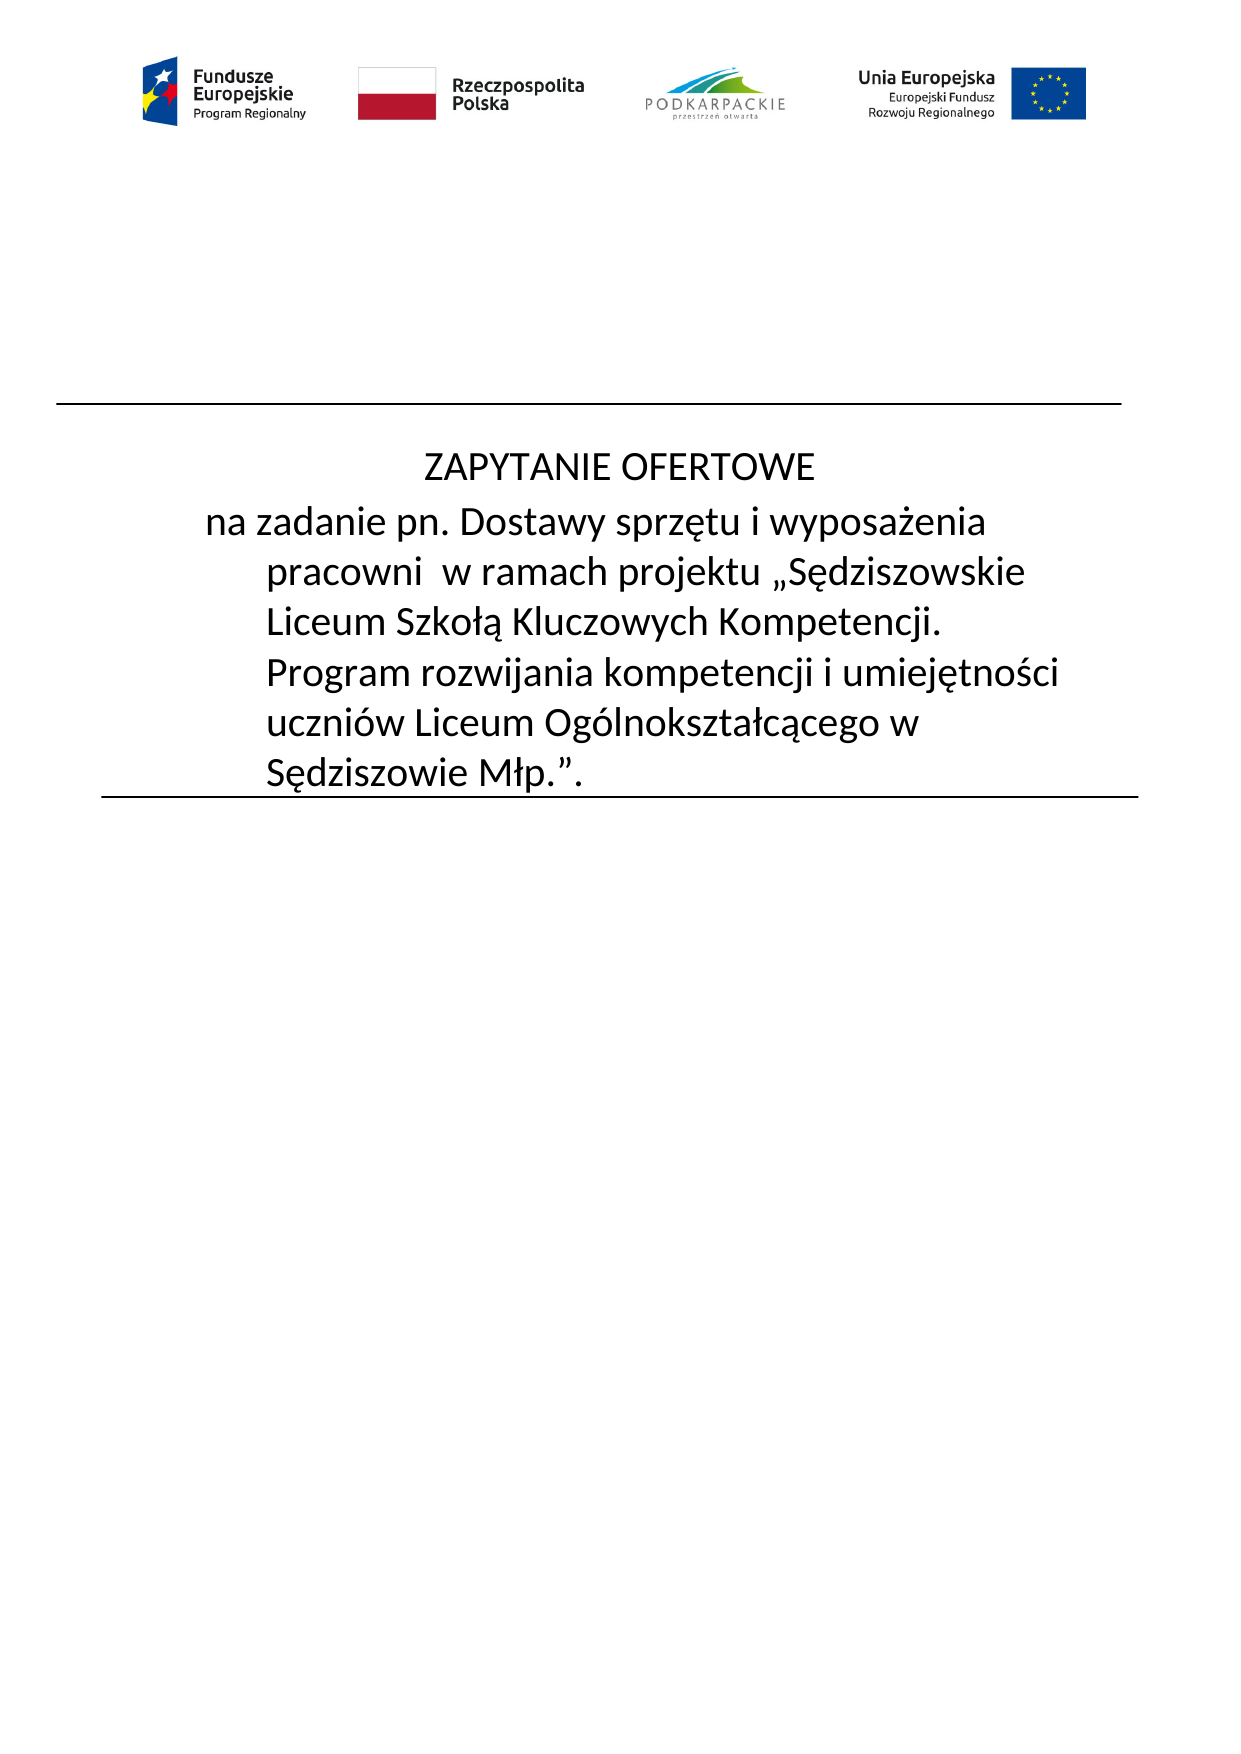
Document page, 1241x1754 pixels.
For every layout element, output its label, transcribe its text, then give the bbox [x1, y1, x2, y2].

text na zadanie pn. Dostawy sprzętu i wyposażenia pracowni w ramach projektu „Sędziszowskie Liceum Szkołą Kluczowych Kompetencji. Program rozwijania kompetencji i umiejętności uczniów Liceum Ogólnokształcącego w Sędziszowie Młp.”. [205, 495, 1083, 796]
text ZAPYTANIE OFERTOWE [118, 440, 1122, 491]
